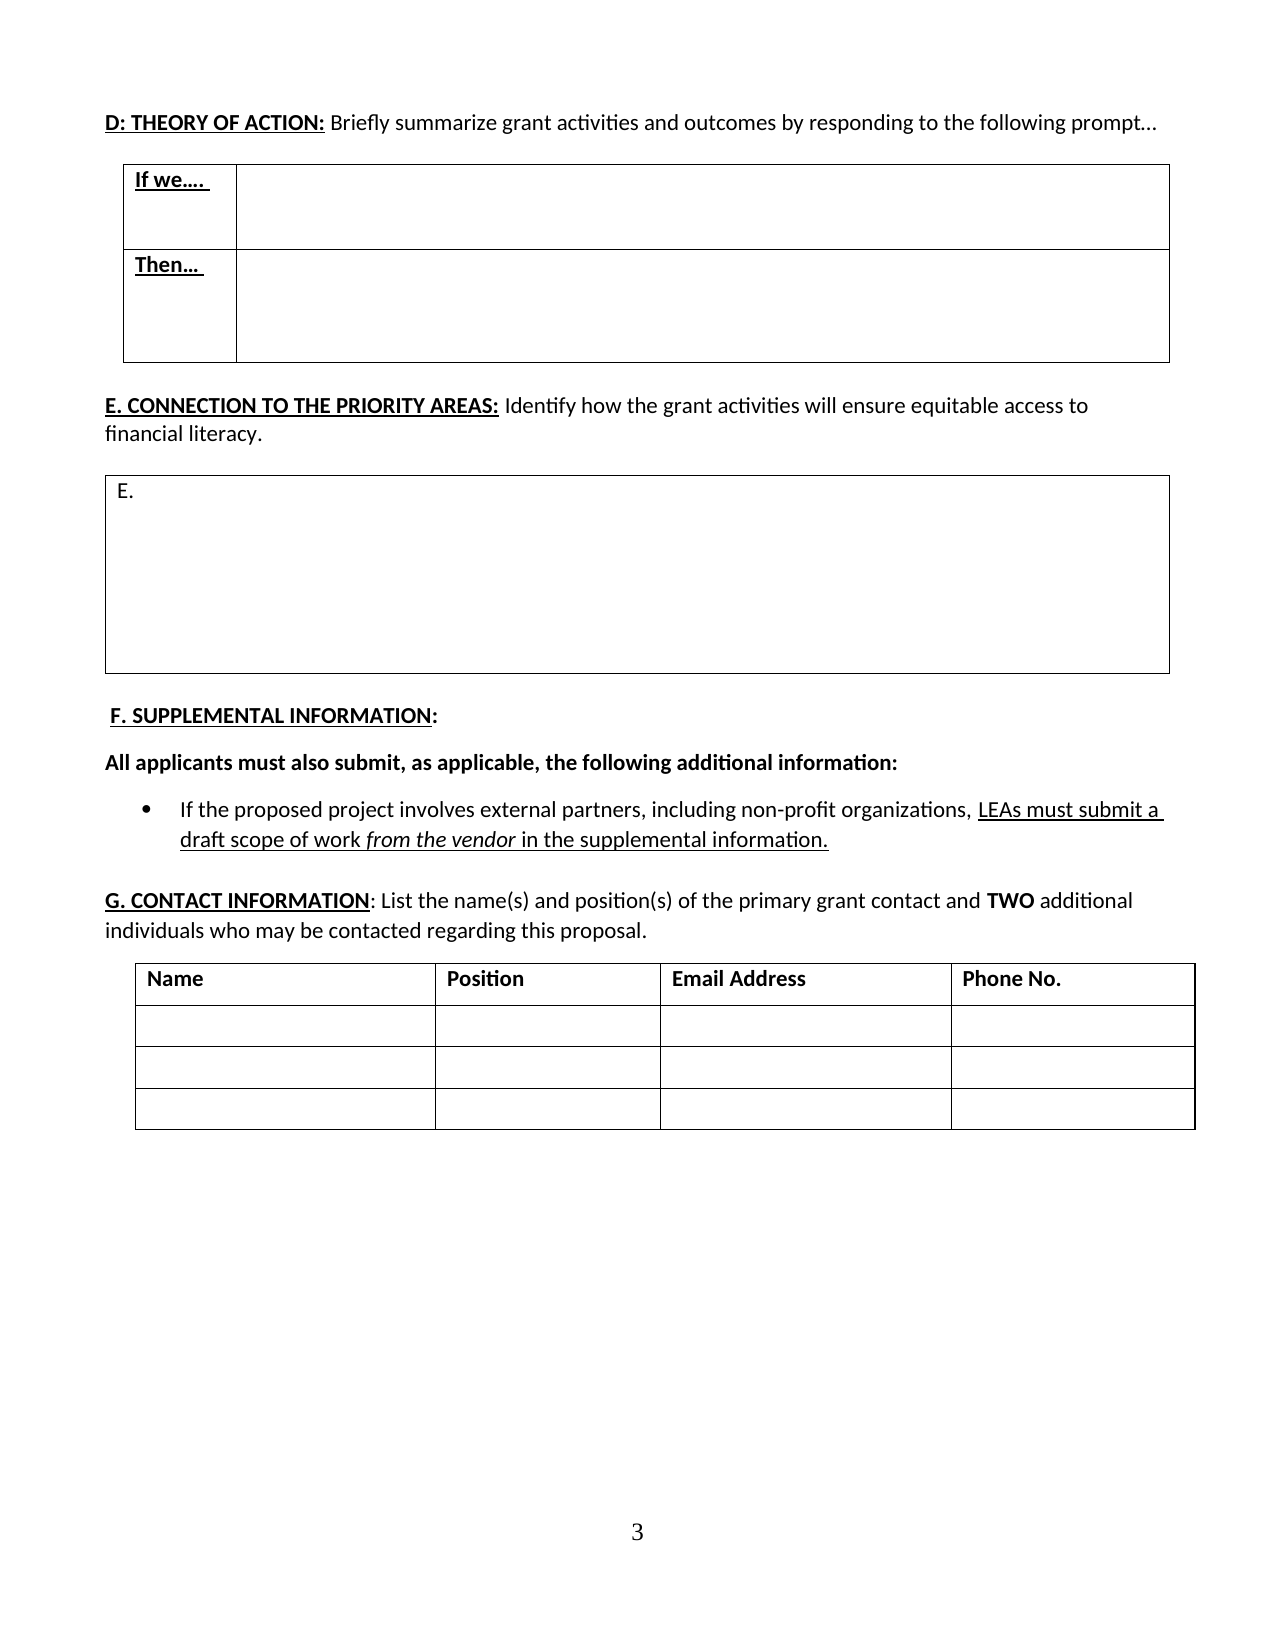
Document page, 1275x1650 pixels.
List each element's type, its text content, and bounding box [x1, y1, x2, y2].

table_header If we…. [124, 165, 236, 249]
list If the proposed project involves external partners, including non-profit organizations, LEAs must submit a draft scope of work from the vendor in the supplemental information. [142, 795, 1170, 853]
table_cell [136, 1089, 435, 1129]
table_cell Then… [124, 250, 236, 362]
text D: THEORY OF ACTION: Briefly summarize grant activities and outcomes by responding to the following prompt… [105, 108, 1170, 136]
table_cell [952, 1047, 1194, 1088]
text G. CONTACT INFORMATION: List the name(s) and position(s) of the primary grant contact and TWO additional individuals who may be contacted regarding this proposal. [105, 886, 1170, 944]
table_cell [436, 1006, 660, 1046]
table_cell [661, 1006, 951, 1046]
table_cell [436, 1089, 660, 1129]
table_cell [136, 1006, 435, 1046]
table_header Email Address [661, 964, 951, 1004]
table_cell [136, 1047, 435, 1088]
table_cell [661, 1047, 951, 1088]
text E. CONNECTION TO THE PRIORITY AREAS: Identify how the grant activities will ensure equitable access to financial literacy. [105, 391, 1170, 447]
table_header [237, 165, 1169, 249]
table_header Name [136, 964, 435, 1004]
table_cell [952, 1089, 1194, 1129]
text F. SUPPLEMENTAL INFORMATION: [105, 702, 1170, 729]
table_header Phone No. [952, 964, 1194, 1004]
table_header E. [106, 476, 1169, 672]
table_header Position [436, 964, 660, 1004]
text All applicants must also submit, as applicable, the following additional information: [105, 748, 1170, 776]
table_cell [436, 1047, 660, 1088]
table_cell [661, 1089, 951, 1129]
table_cell [237, 250, 1169, 362]
table_cell [952, 1006, 1194, 1046]
